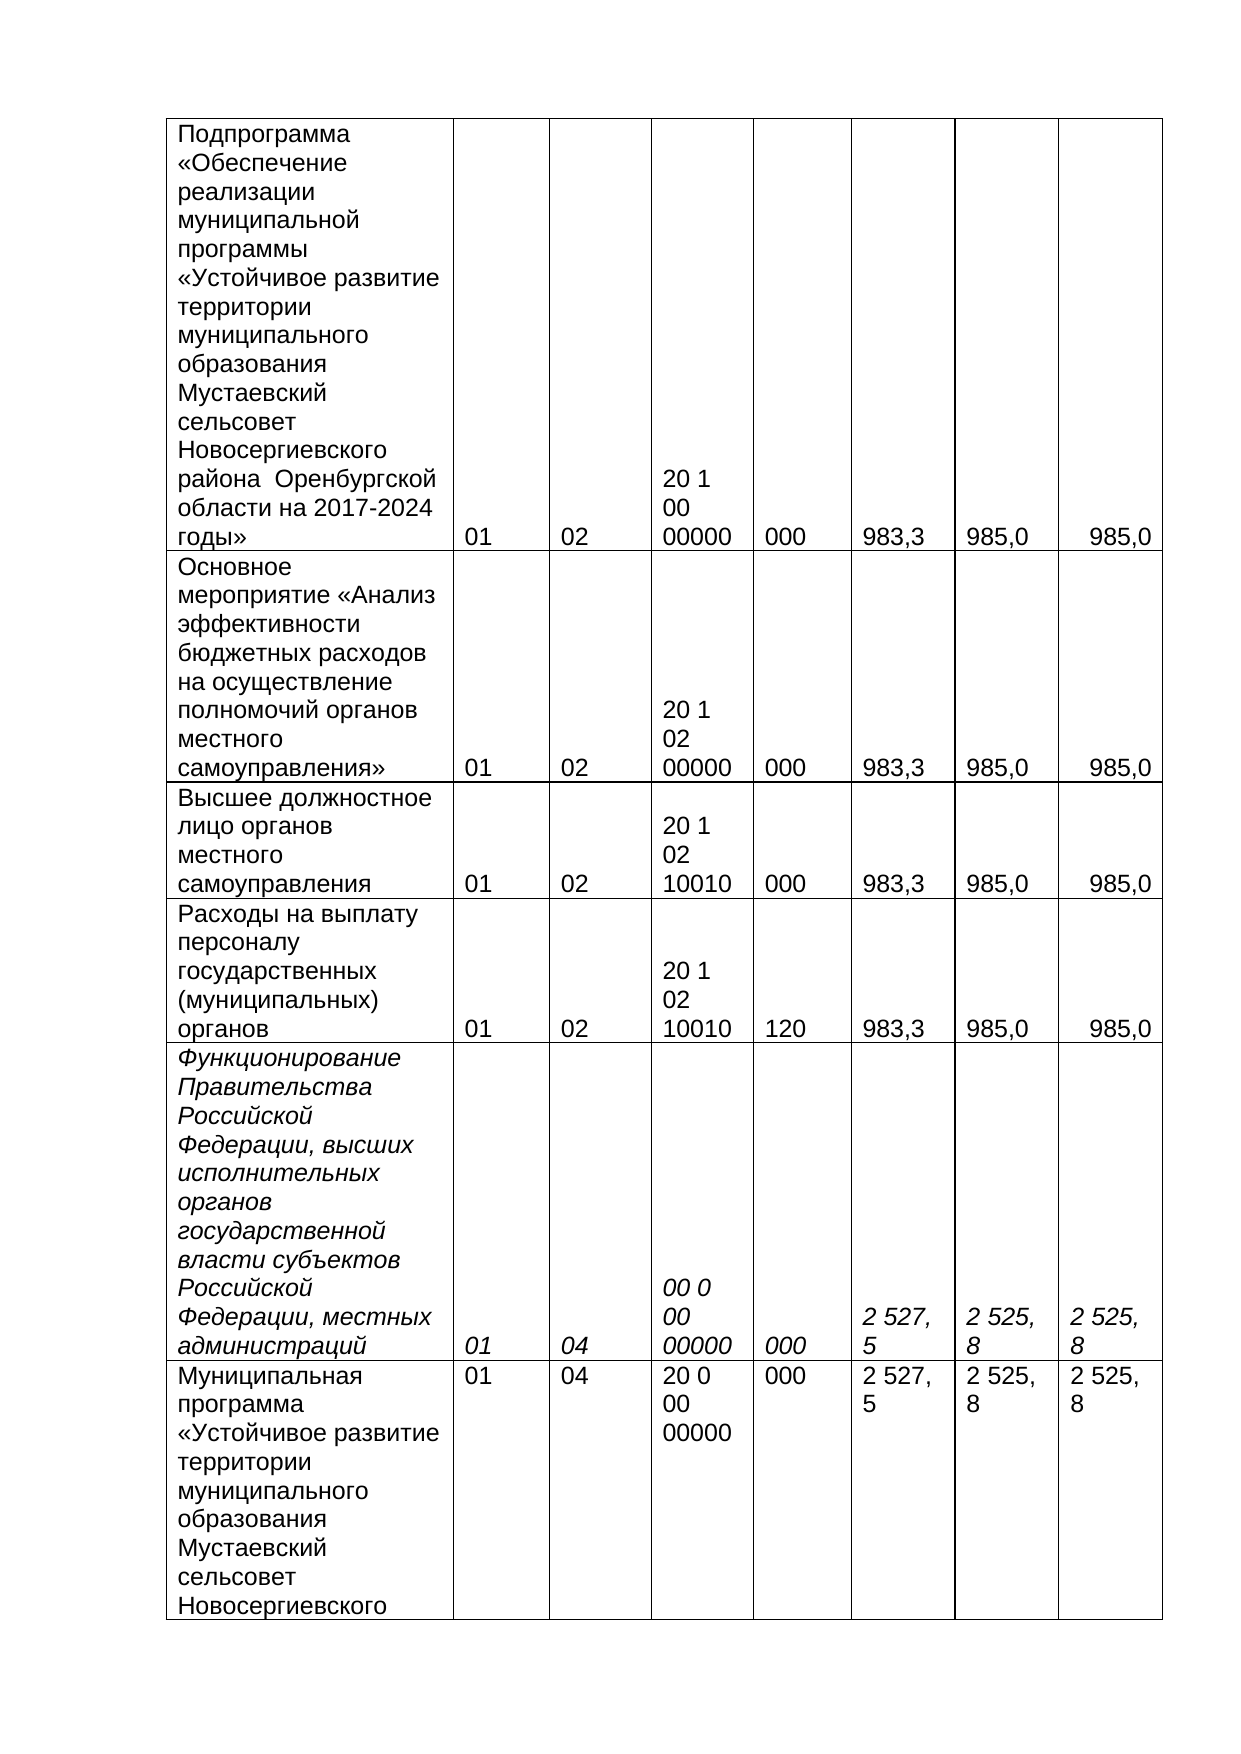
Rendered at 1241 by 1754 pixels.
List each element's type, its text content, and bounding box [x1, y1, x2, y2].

table_cell 985,0 [956, 551, 1058, 781]
table_cell 20 1 02 10010 [652, 783, 753, 897]
table_cell 20 0 00 00000 [652, 1361, 753, 1619]
table_cell 00 0 00 00000 [652, 1043, 753, 1359]
table_cell 20 1 02 00000 [652, 551, 753, 781]
table_cell 120 [754, 899, 851, 1042]
table_cell 2 525,8 [1059, 1043, 1162, 1359]
table_cell 983,3 [852, 551, 954, 781]
table_cell 983,3 [852, 119, 954, 550]
table_cell 2 525,8 [956, 1043, 1058, 1359]
table_cell 2 527,5 [852, 1361, 954, 1619]
table_cell 985,0 [1059, 783, 1162, 897]
table_cell 20 1 02 10010 [652, 899, 753, 1042]
table_cell 20 1 00 00000 [652, 119, 753, 550]
table_cell Расходы на выплату персоналу государственных (муниципальных) органов [167, 899, 453, 1042]
table_cell 983,3 [852, 783, 954, 897]
table_cell 01 [454, 1361, 549, 1619]
table_cell 02 [550, 783, 651, 897]
table_cell 2 525,8 [956, 1361, 1058, 1619]
table_cell 985,0 [956, 899, 1058, 1042]
table_cell 01 [454, 1043, 549, 1359]
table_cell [167, 1361, 453, 1619]
table_cell 2 525,8 [1059, 1361, 1162, 1619]
table_cell 985,0 [956, 119, 1058, 550]
table_cell 02 [550, 551, 651, 781]
table_cell 04 [550, 1361, 651, 1619]
table_cell 000 [754, 551, 851, 781]
table_cell 04 [550, 1043, 651, 1359]
table_cell 000 [754, 1043, 851, 1359]
table_cell 01 [454, 899, 549, 1042]
table_cell 985,0 [956, 783, 1058, 897]
table_cell 02 [550, 899, 651, 1042]
table_cell 02 [550, 119, 651, 550]
table_cell Подпрограмма «Обеспечение реализации муниципальной программы «Устойчивое развитие территории муниципального образования Мустаевский сельсовет Новосергиевского района Оренбургской области на 2017-2024 годы» [167, 119, 453, 550]
table_cell 01 [454, 551, 549, 781]
table_cell 985,0 [1059, 899, 1162, 1042]
table_cell 000 [754, 783, 851, 897]
table_cell 000 [754, 1361, 851, 1619]
table_cell 983,3 [852, 899, 954, 1042]
table_cell Основное мероприятие «Анализ эффективности бюджетных расходов на осуществление полномочий органов местного самоуправления» [167, 551, 453, 781]
table_cell 2 527,5 [852, 1043, 954, 1359]
table_cell 000 [754, 119, 851, 550]
table_cell Функционирование Правительства Российской Федерации, высших исполнительных органов государственной власти субъектов Российской Федерации, местных администраций [167, 1043, 453, 1359]
table_cell 985,0 [1059, 551, 1162, 781]
table_cell 985,0 [1059, 119, 1162, 550]
table_cell Высшее должностное лицо органов местного самоуправления [167, 783, 453, 897]
table_cell 01 [454, 783, 549, 897]
table_cell 01 [454, 119, 549, 550]
